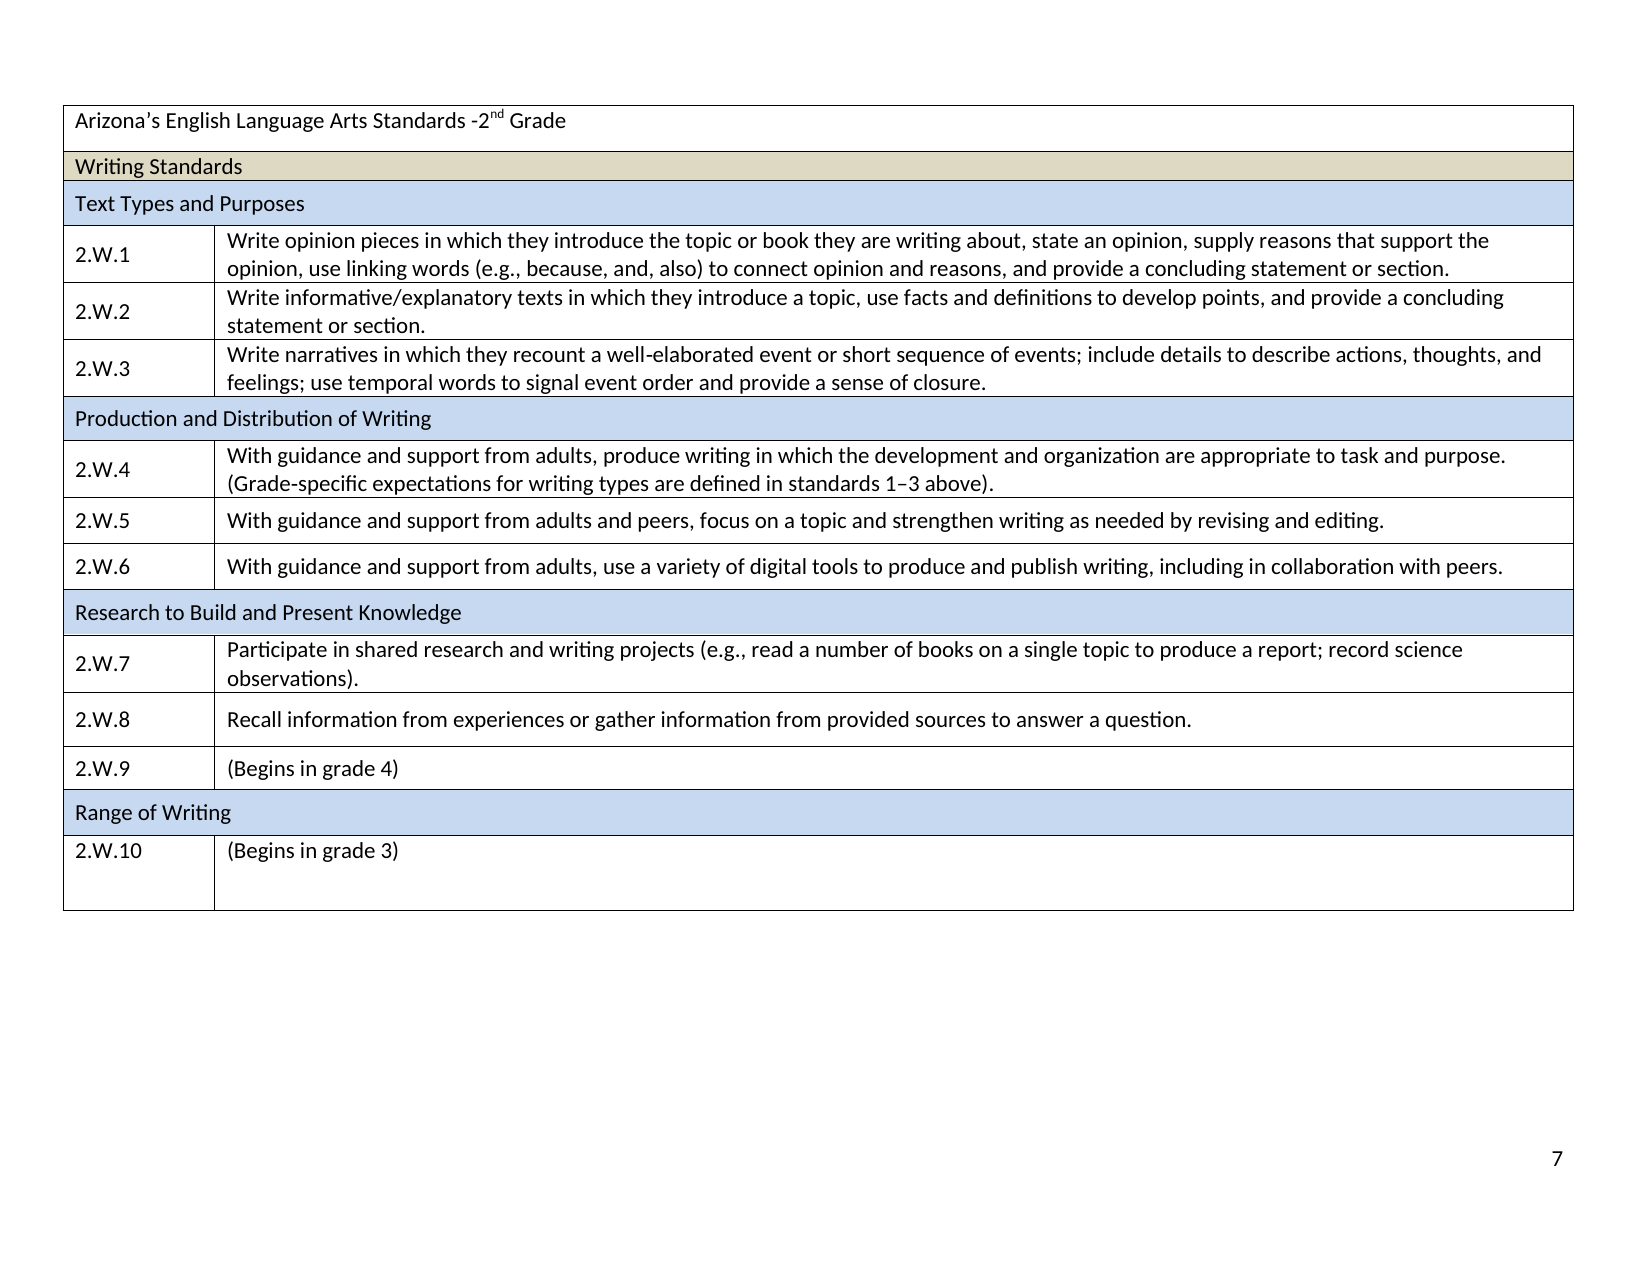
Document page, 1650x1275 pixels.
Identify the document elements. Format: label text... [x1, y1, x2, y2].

table_cell Write narratives in which they recount a well‐elaborated event or short sequence of events; include details to describe actions, thoughts, and feelings; use temporal words to signal event order and provide a sense of closure. [215, 340, 1573, 396]
table_cell Text Types and Purposes [64, 181, 1573, 225]
table_cell Range of Writing [64, 790, 1573, 835]
table_cell 2.W.7 [64, 636, 214, 692]
table_cell Recall information from experiences or gather information from provided sources to answer a question. [215, 693, 1573, 746]
table_cell 2.W.2 [64, 283, 214, 339]
table_cell 2.W.4 [64, 441, 214, 497]
table_cell With guidance and support from adults, produce writing in which the development and organization are appropriate to task and purpose. (Grade‐specific expectations for writing types are defined in standards 1–3 above). [215, 441, 1573, 497]
table_header Arizona’s English Language Arts Standards -2nd Grade [64, 106, 1573, 151]
table_cell Write informative/explanatory texts in which they introduce a topic, use facts and definitions to develop points, and provide a concluding statement or section. [215, 283, 1573, 339]
table_cell Write opinion pieces in which they introduce the topic or book they are writing about, state an opinion, supply reasons that support the opinion, use linking words (e.g., because, and, also) to connect opinion and reasons, and provide a concluding statement or section. [215, 226, 1573, 282]
table_cell 2.W.1 [64, 226, 214, 282]
table_cell 2.W.8 [64, 693, 214, 746]
table_cell 2.W.10 [64, 836, 214, 910]
table_cell (Begins in grade 4) [215, 747, 1573, 789]
table_cell Participate in shared research and writing projects (e.g., read a number of books on a single topic to produce a report; record science observations). [215, 636, 1573, 692]
table_cell 2.W.3 [64, 340, 214, 396]
table_cell Production and Distribution of Writing [64, 397, 1573, 440]
table_cell 2.W.9 [64, 747, 214, 789]
table_cell With guidance and support from adults, use a variety of digital tools to produce and publish writing, including in collaboration with peers. [215, 544, 1573, 589]
table_cell Writing Standards [64, 152, 1573, 180]
table_cell With guidance and support from adults and peers, focus on a topic and strengthen writing as needed by revising and editing. [215, 498, 1573, 543]
table_cell 2.W.6 [64, 544, 214, 589]
table_cell Research to Build and Present Knowledge [64, 590, 1573, 634]
table_cell (Begins in grade 3) [215, 836, 1573, 910]
table_cell 2.W.5 [64, 498, 214, 543]
